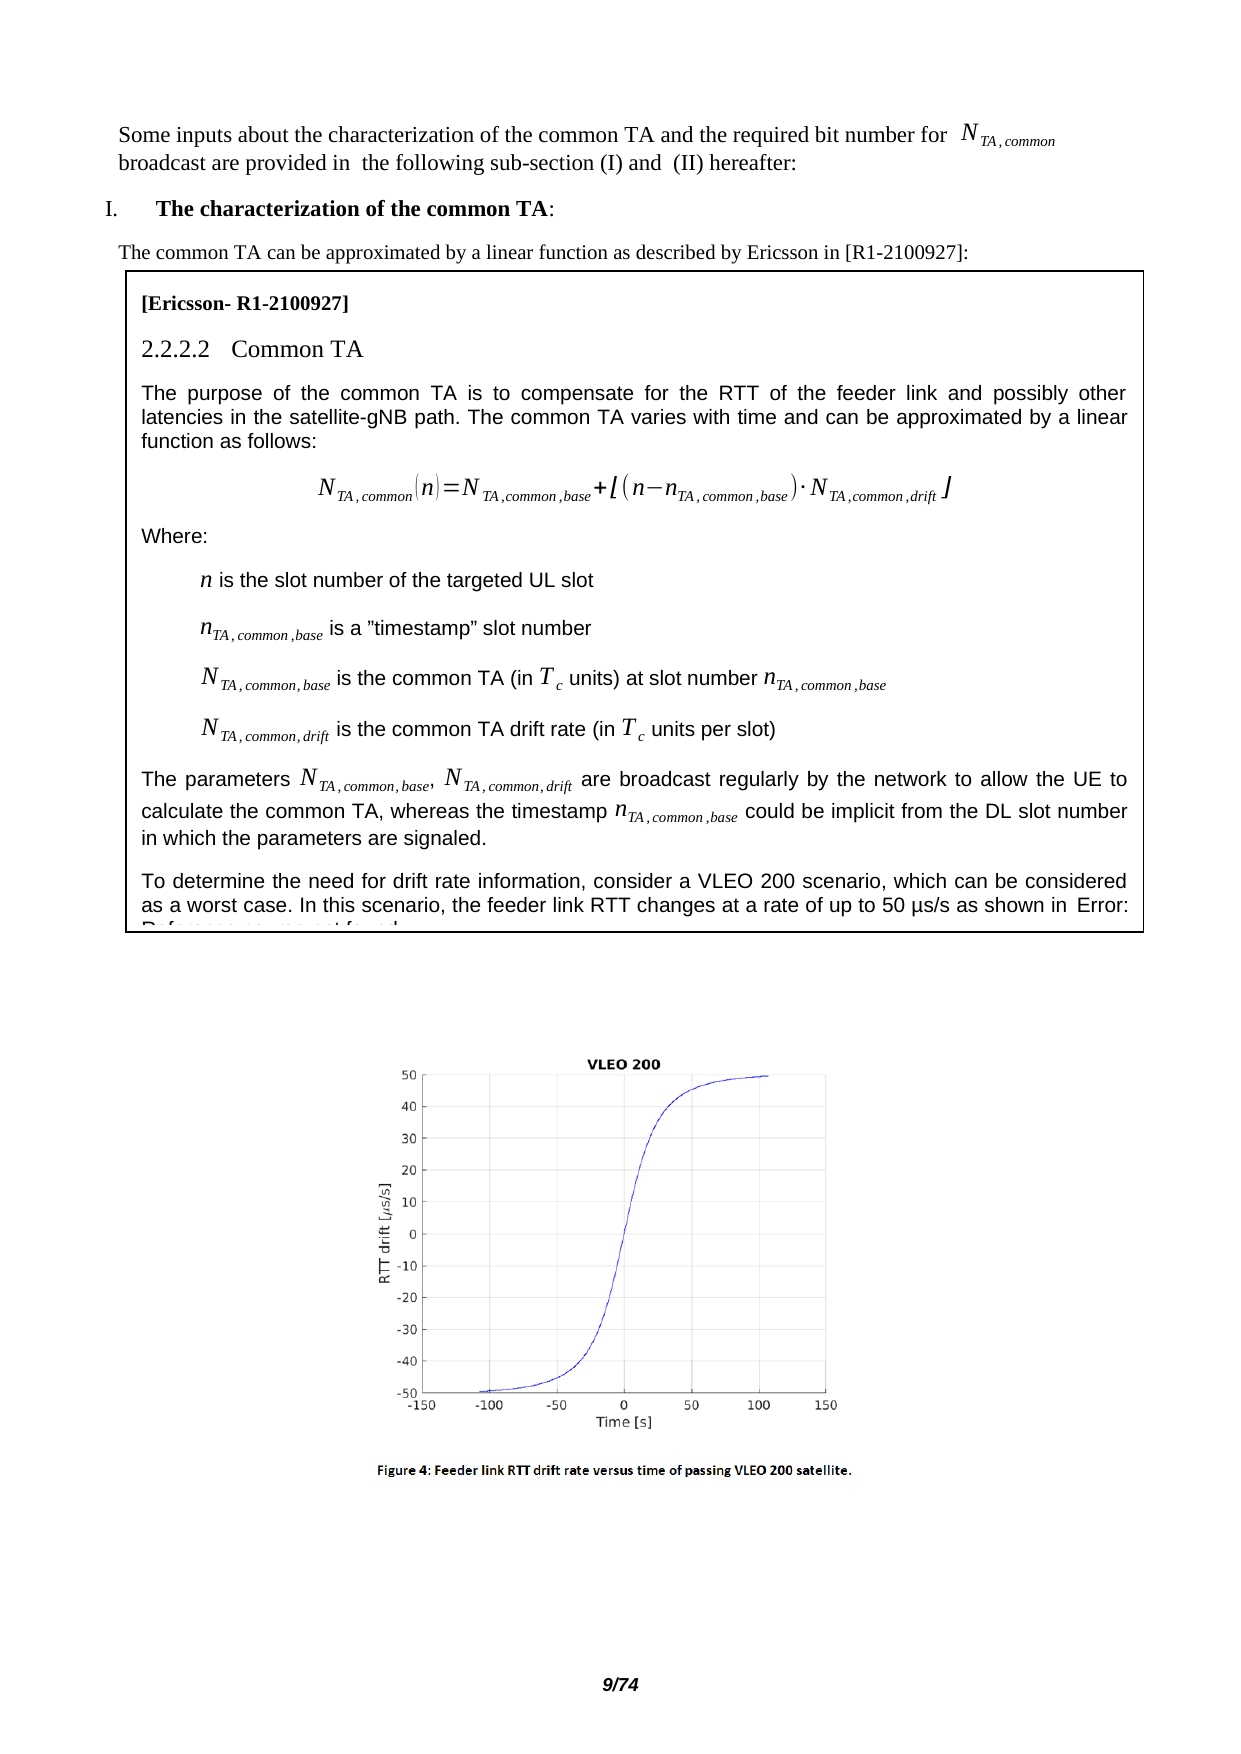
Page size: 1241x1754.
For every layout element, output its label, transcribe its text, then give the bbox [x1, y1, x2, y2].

list The common TA can be approximated by a linear function as described by Ericsson in [R1-2100927]: [118, 240, 1122, 264]
list The characterization of the common TA: [118, 194, 1122, 221]
picture [287, 1053, 953, 1484]
text Some inputs about the characterization of the common TA and the required bit number for broadcast are provided in the following sub-section (I) and (II) hereafter: [118, 118, 1122, 176]
